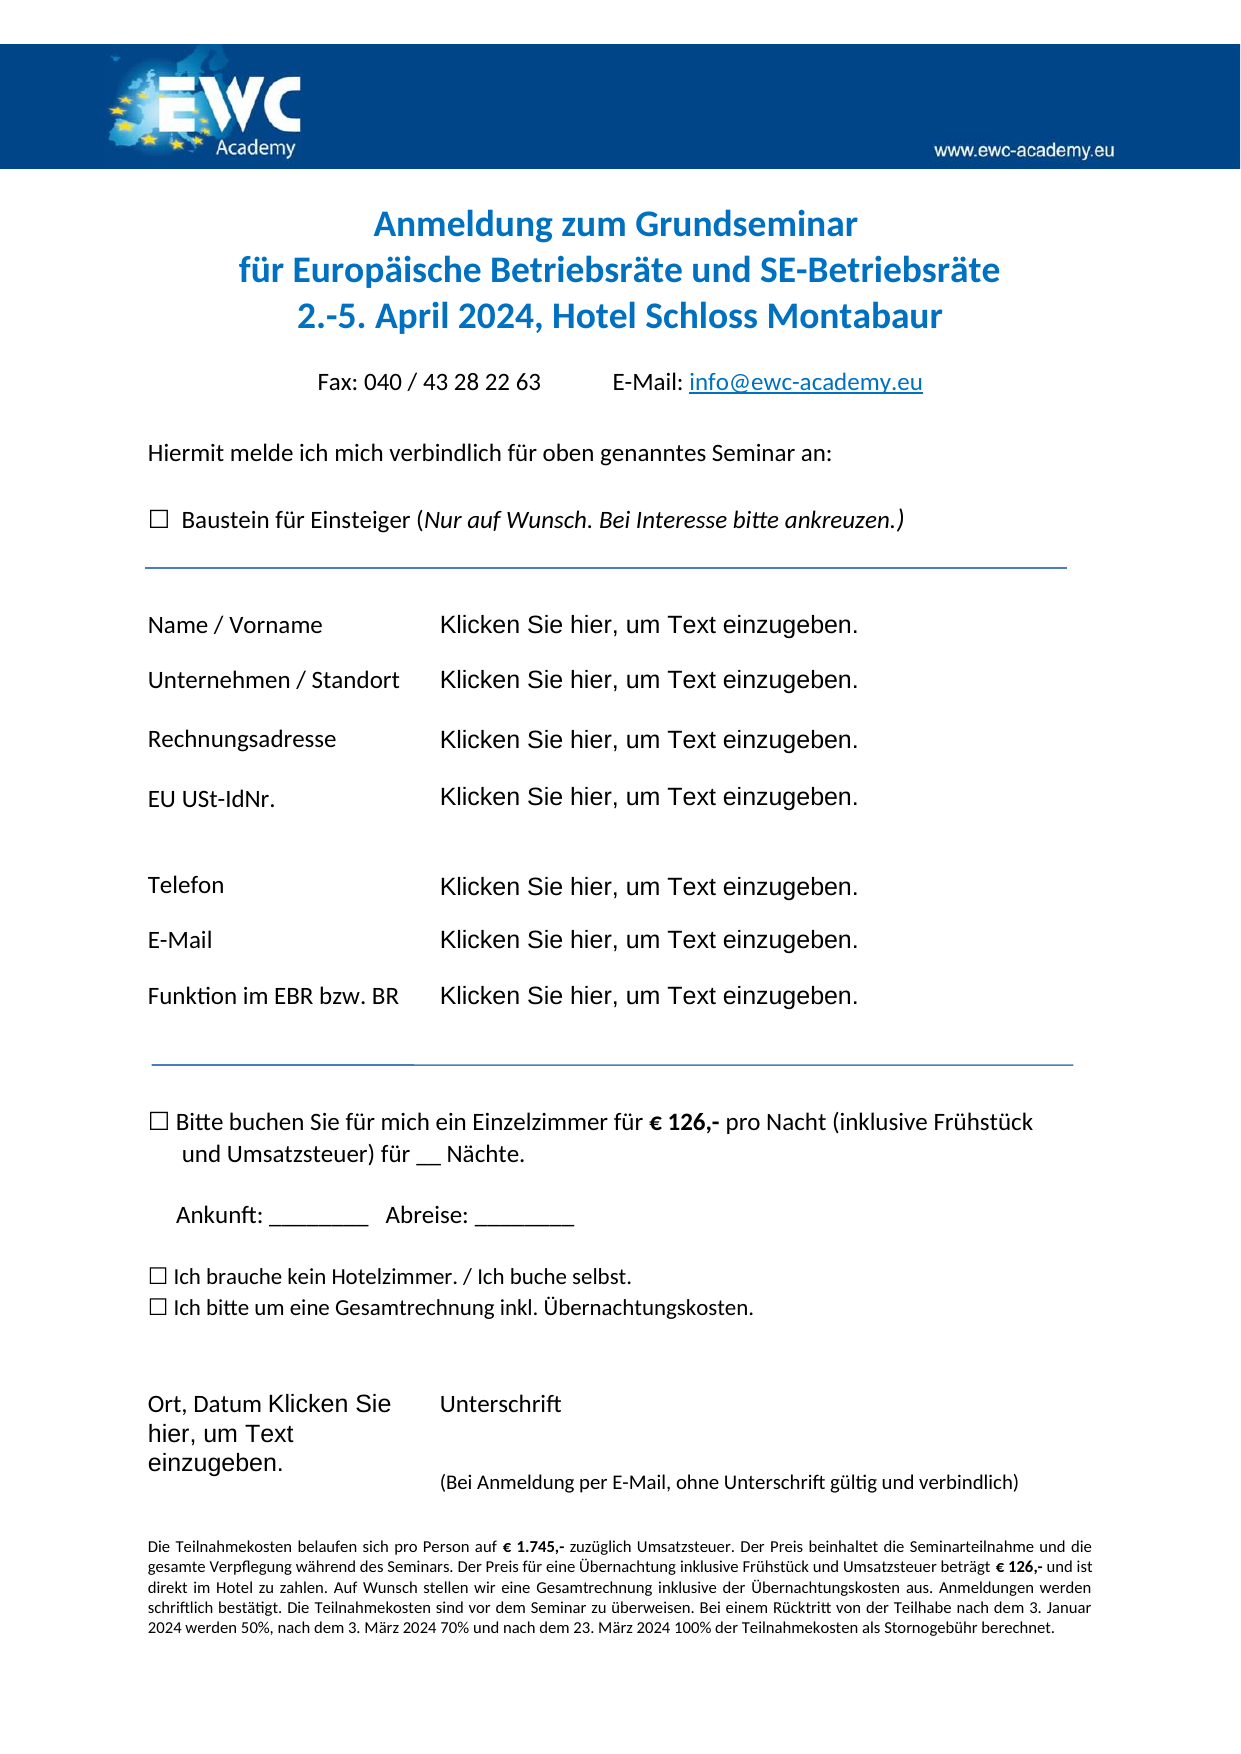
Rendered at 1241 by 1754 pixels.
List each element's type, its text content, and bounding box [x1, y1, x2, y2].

table_header Name / Vorname [136, 596, 428, 652]
table_cell [428, 771, 1096, 912]
table_cell Unternehmen / Standort [136, 652, 428, 707]
text Baustein für Einsteiger (Nur auf Wunsch. Bei Interesse bitte ankreuzen.) [148, 502, 1093, 536]
table_cell [136, 1023, 1096, 1079]
table_cell E-Mail [136, 912, 428, 968]
table_cell Unterschrift (Bei Anmeldung per E-Mail, ohne Unterschrift gültig und verbindlich) [428, 1376, 1096, 1507]
table_cell Bitte buchen Sie für mich ein Einzelzimmer für € 126,- pro Nacht (inklusive Frühstück und Umsatzsteuer) für Nächte. Ankunft: Abreise: Ich brauche kein Hotelzimmer. / Ich buche selbst. Ich bitte um eine Gesamtrechnung inkl. Übernachtungskosten. [136, 1079, 1096, 1376]
text Hiermit melde ich mich verbindlich für oben genanntes Seminar an: [148, 438, 1093, 468]
table_cell Funktion im EBR bzw. BR [136, 968, 428, 1023]
table_cell [428, 707, 1096, 771]
text Anmeldung zum Grundseminar für Europäische Betriebsräte und SE-Betriebsräte [148, 200, 1093, 292]
table_cell Ort, Datum [136, 1376, 428, 1507]
table_cell Rechnungsadresse [136, 707, 428, 771]
picture [0, 44, 1241, 169]
table_cell EU USt-IdNr. Telefon [136, 771, 428, 912]
text 2.-5. April 2024, Hotel Schloss Montabaur [148, 292, 1093, 366]
text Die Teilnahmekosten belaufen sich pro Person auf € 1.745,- zuzüglich Umsatzsteuer. Der Preis beinhaltet die Seminarteilnahme und die gesamte Verpflegung während des Seminars. Der Preis für eine Übernachtung inklusive Frühstück und Umsatzsteuer beträgt € 126,- und ist direkt im Hotel zu zahlen. Auf Wunsch stellen wir eine Gesamtrechnung inklusive der Übernachtungskosten aus. Anmeldungen werden schriftlich bestätigt. Die Teilnahmekosten sind vor dem Seminar zu überweisen. Bei einem Rücktritt von der Teilhabe nach dem 3. Januar 2024 werden 50%, nach dem 3. März 2024 70% und nach dem 23. März 2024 100% der Teilnahmekosten als Stornogebühr berechnet. [148, 1536, 1093, 1638]
text Fax: 040 / 43 28 22 63 E-Mail: info@ewc-academy.eu [148, 366, 1093, 397]
